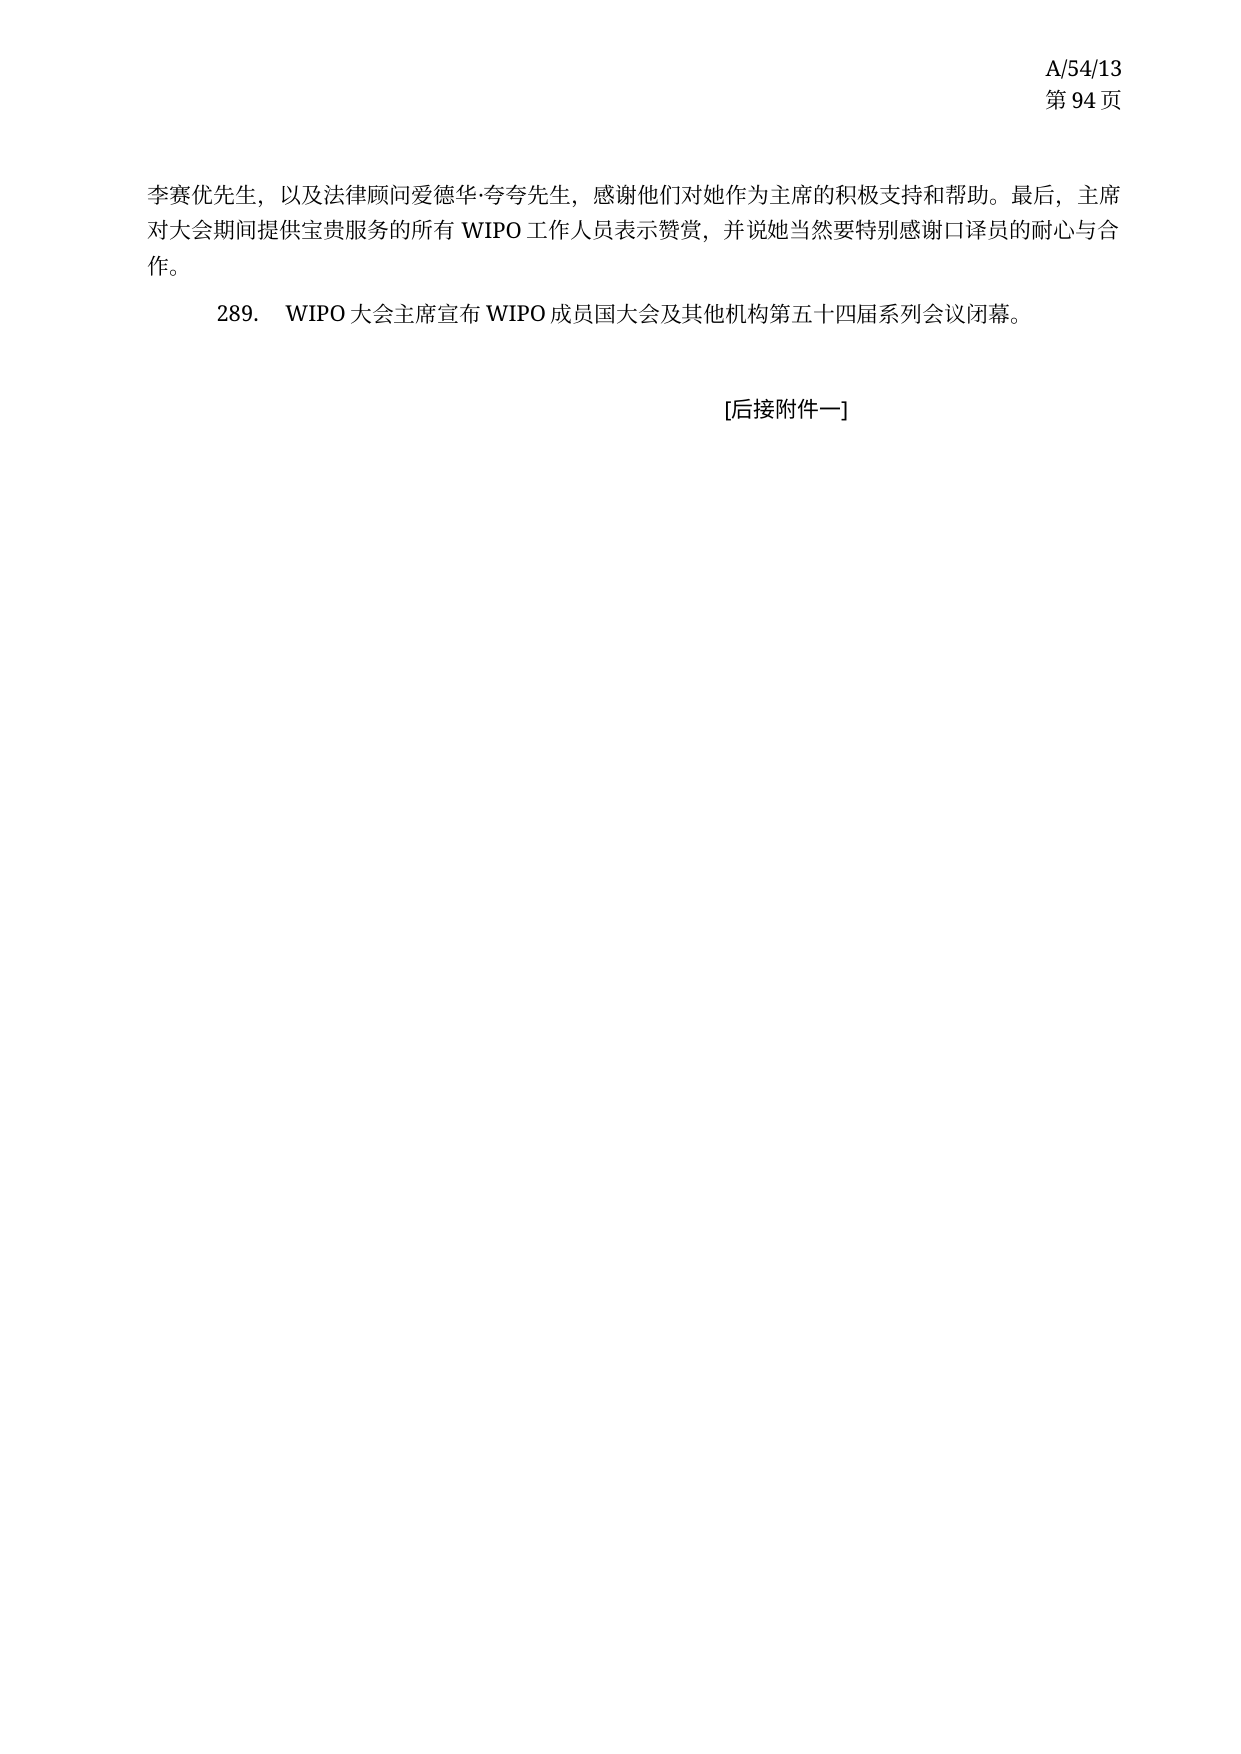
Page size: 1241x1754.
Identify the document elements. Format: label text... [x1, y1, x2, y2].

text [后接附件一] [724, 389, 1122, 424]
list WIPO大会主席宣布WIPO成员国大会及其他机构第五十四届系列会议闭幕。 [216, 293, 1122, 328]
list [148, 174, 1122, 280]
